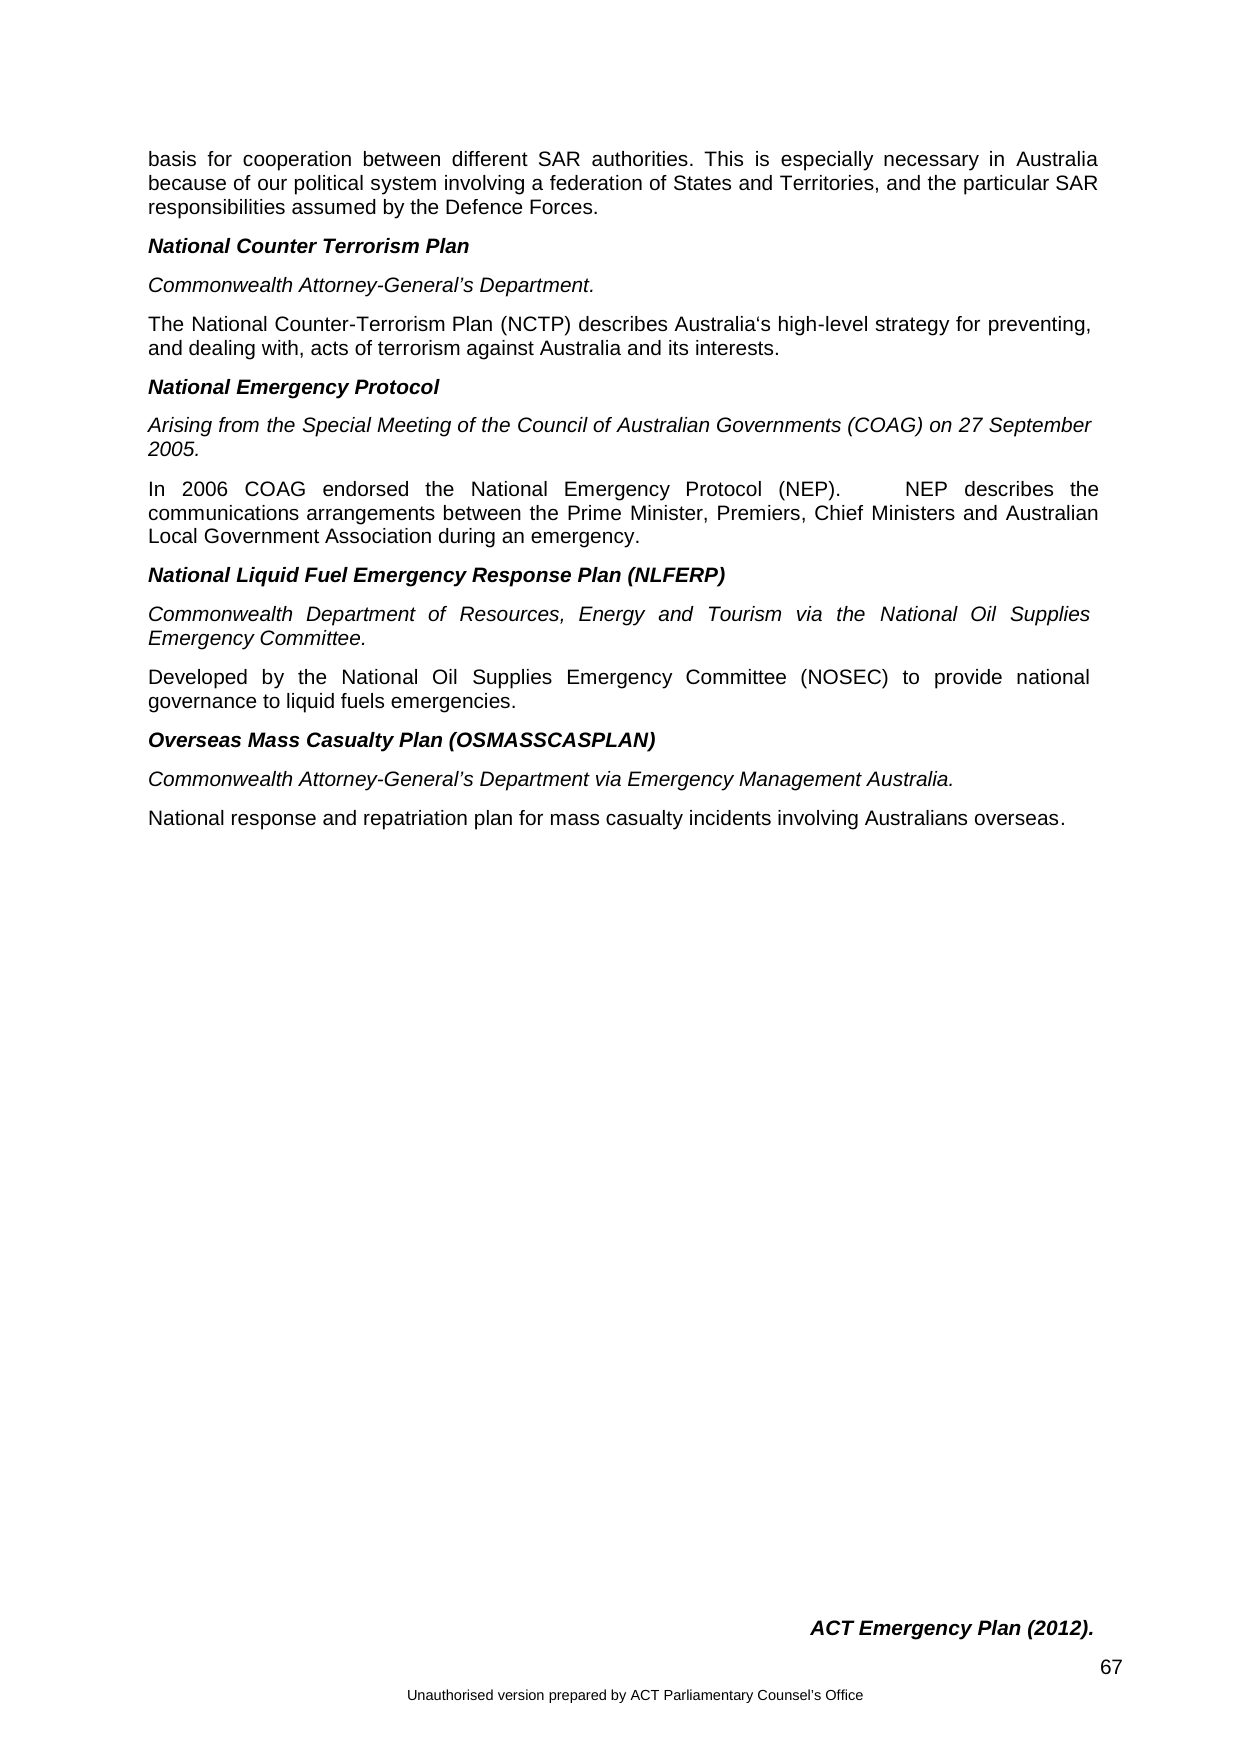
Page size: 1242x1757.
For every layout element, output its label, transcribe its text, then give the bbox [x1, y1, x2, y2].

text National Liquid Fuel Emergency Response Plan (NLFERP) [148, 563, 730, 587]
text The National Counter-Terrorism Plan (NCTP) describes Australia‘s high-level strategy for preventing, and dealing with, acts of terrorism against Australia and its interests. [148, 312, 1100, 359]
text Commonwealth Department of Resources, Energy and Tourism via the National Oil Supplies [148, 602, 1100, 626]
text In 2006 COAG endorsed the National Emergency Protocol (NEP). NEP describes the communications arrangements between the Prime Minister, Premiers, Chief Ministers and Australian Local Government Association during an emergency. [148, 476, 1099, 548]
text Emergency Committee. [148, 626, 372, 650]
text National Emergency Protocol [148, 374, 445, 398]
text National response and repatriation plan for mass casualty incidents involving Australians overseas. [148, 806, 1066, 830]
text 2005. [148, 437, 206, 461]
text Overseas Mass Casualty Plan (OSMASSCASPLAN) [148, 728, 659, 752]
text Commonwealth Attorney-General’s Department. [148, 272, 599, 296]
text Commonwealth Attorney-General’s Department via Emergency Management Australia. [148, 767, 957, 791]
text basis for cooperation between different SAR authorities. This is especially necessary in Australia because of our political system involving a federation of States and Territories, and the particular SAR responsibilities assumed by the Defence Forces. [148, 147, 1099, 218]
text Developed by the National Oil Supplies Emergency Committee (NOSEC) to provide national governance to liquid fuels emergencies. [148, 665, 1099, 713]
text National Counter Terrorism Plan [148, 234, 475, 258]
text Arising from the Special Meeting of the Council of Australian Governments (COAG) on 27 September [148, 413, 1099, 437]
